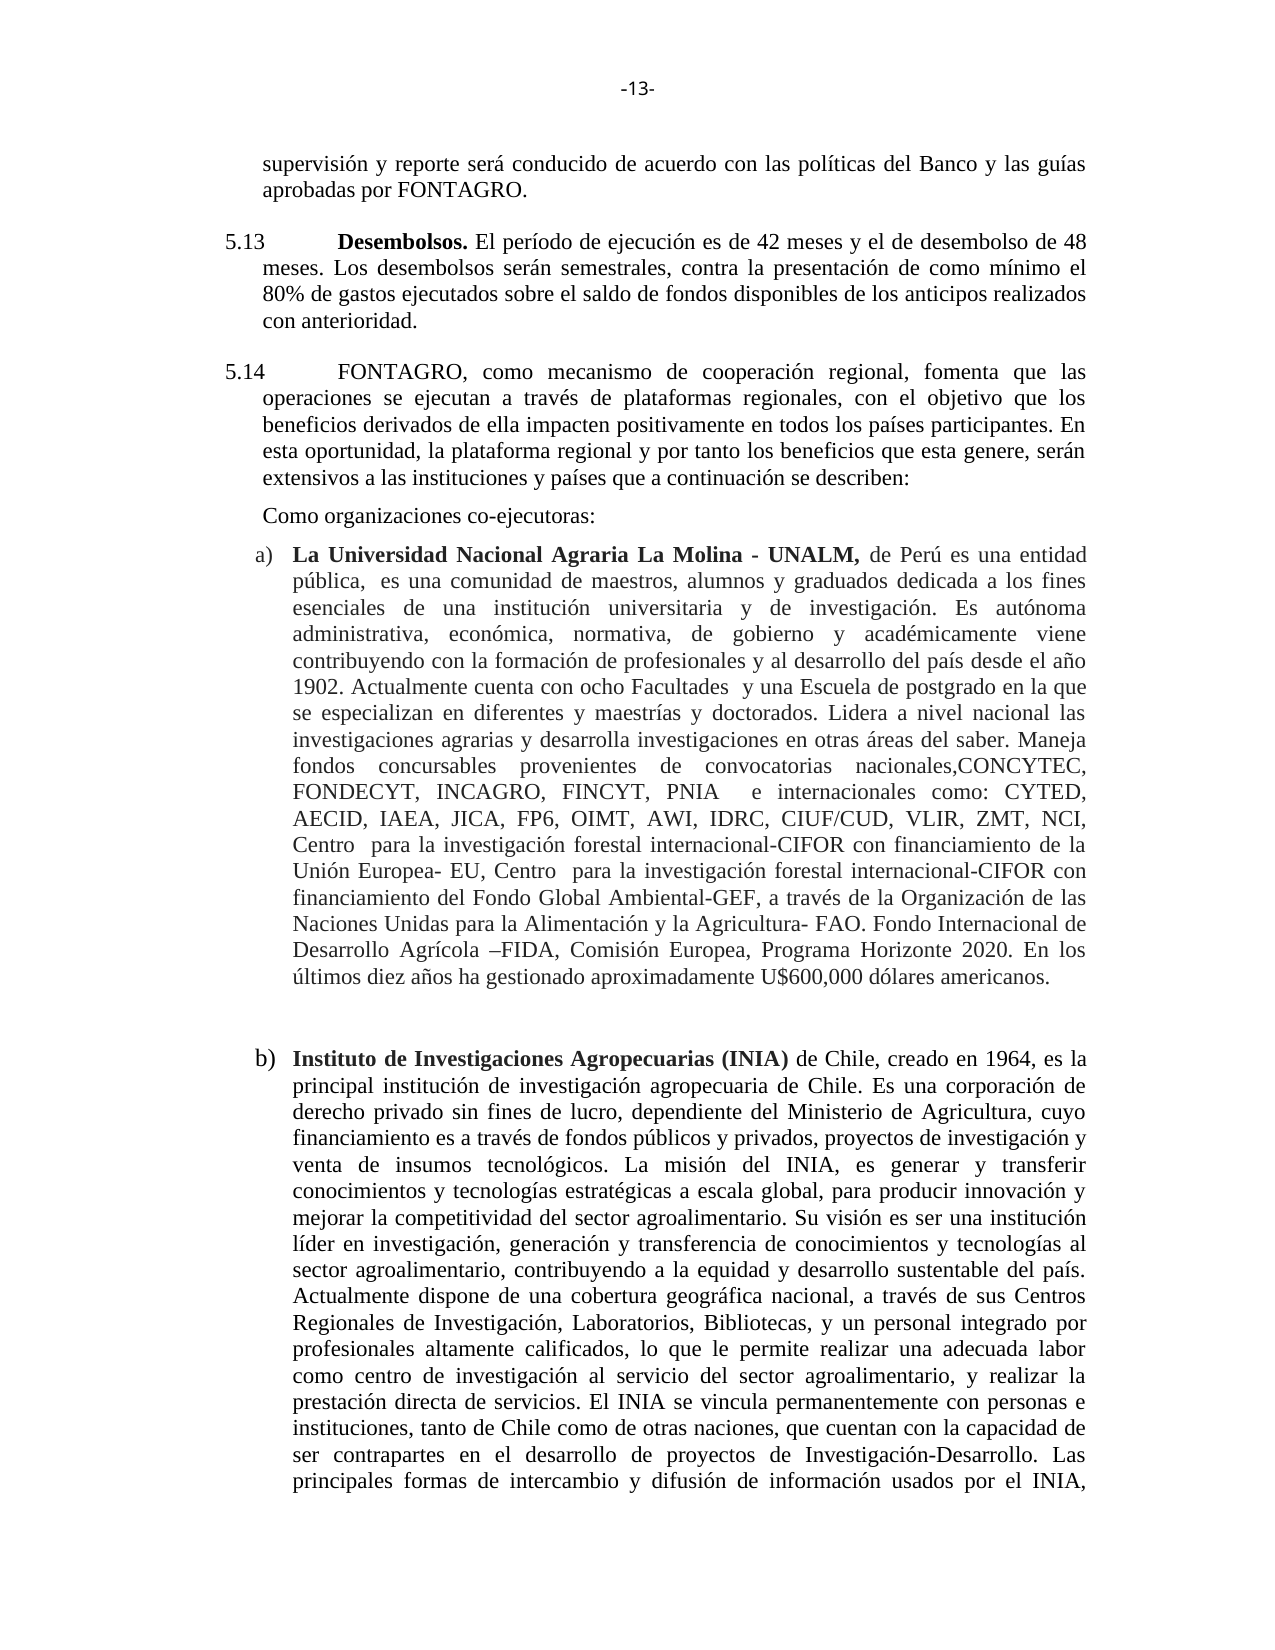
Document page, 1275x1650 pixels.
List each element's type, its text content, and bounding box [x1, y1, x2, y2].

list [255, 1043, 1087, 1493]
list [225, 150, 1087, 203]
list Como organizaciones co-ejecutoras: [262, 502, 1087, 529]
list La Universidad Nacional Agraria La Molina - UNALM, de Perú es una entidad pública, es una comunidad de maestros, alumnos y graduados dedicada a los fines esenciales de una institución universitaria y de investigación. Es autónoma administrativa, económica, normativa, de gobierno y académicamente viene contribuyendo con la formación de profesionales y al desarrollo del país desde el año 1902. Actualmente cuenta con ocho Facultades y una Escuela de postgrado en la que se especializan en diferentes y maestrías y doctorados. Lidera a nivel nacional las investigaciones agrarias y desarrolla investigaciones en otras áreas del saber. Maneja fondos concursables provenientes de convocatorias nacionales,CONCYTEC, FONDECYT, INCAGRO, FINCYT, PNIA e internacionales como: CYTED, AECID, IAEA, JICA, FP6, OIMT, AWI, IDRC, CIUF/CUD, VLIR, ZMT, NCI, Centro para la investigación forestal internacional-CIFOR con financiamiento de la Unión Europea- EU, Centro para la investigación forestal internacional-CIFOR con financiamiento del Fondo Global Ambiental-GEF, a través de la Organización de las Naciones Unidas para la Alimentación y la Agricultura- FAO. Fondo Internacional de Desarrollo Agrícola –FIDA, Comisión Europea, Programa Horizonte 2020. En los últimos diez años ha gestionado aproximadamente U$600,000 dólares americanos. [255, 541, 1087, 989]
list FONTAGRO, como mecanismo de cooperación regional, fomenta que las operaciones se ejecutan a través de plataformas regionales, con el objetivo que los beneficios derivados de ella impacten positivamente en todos los países participantes. En esta oportunidad, la plataforma regional y por tanto los beneficios que esta genere, serán extensivos a las instituciones y países que a continuación se describen: [225, 358, 1087, 490]
list Desembolsos. El período de ejecución es de 42 meses y el de desembolso de 48 meses. Los desembolsos serán semestrales, contra la presentación de como mínimo el 80% de gastos ejecutados sobre el saldo de fondos disponibles de los anticipos realizados con anterioridad. [225, 228, 1087, 333]
